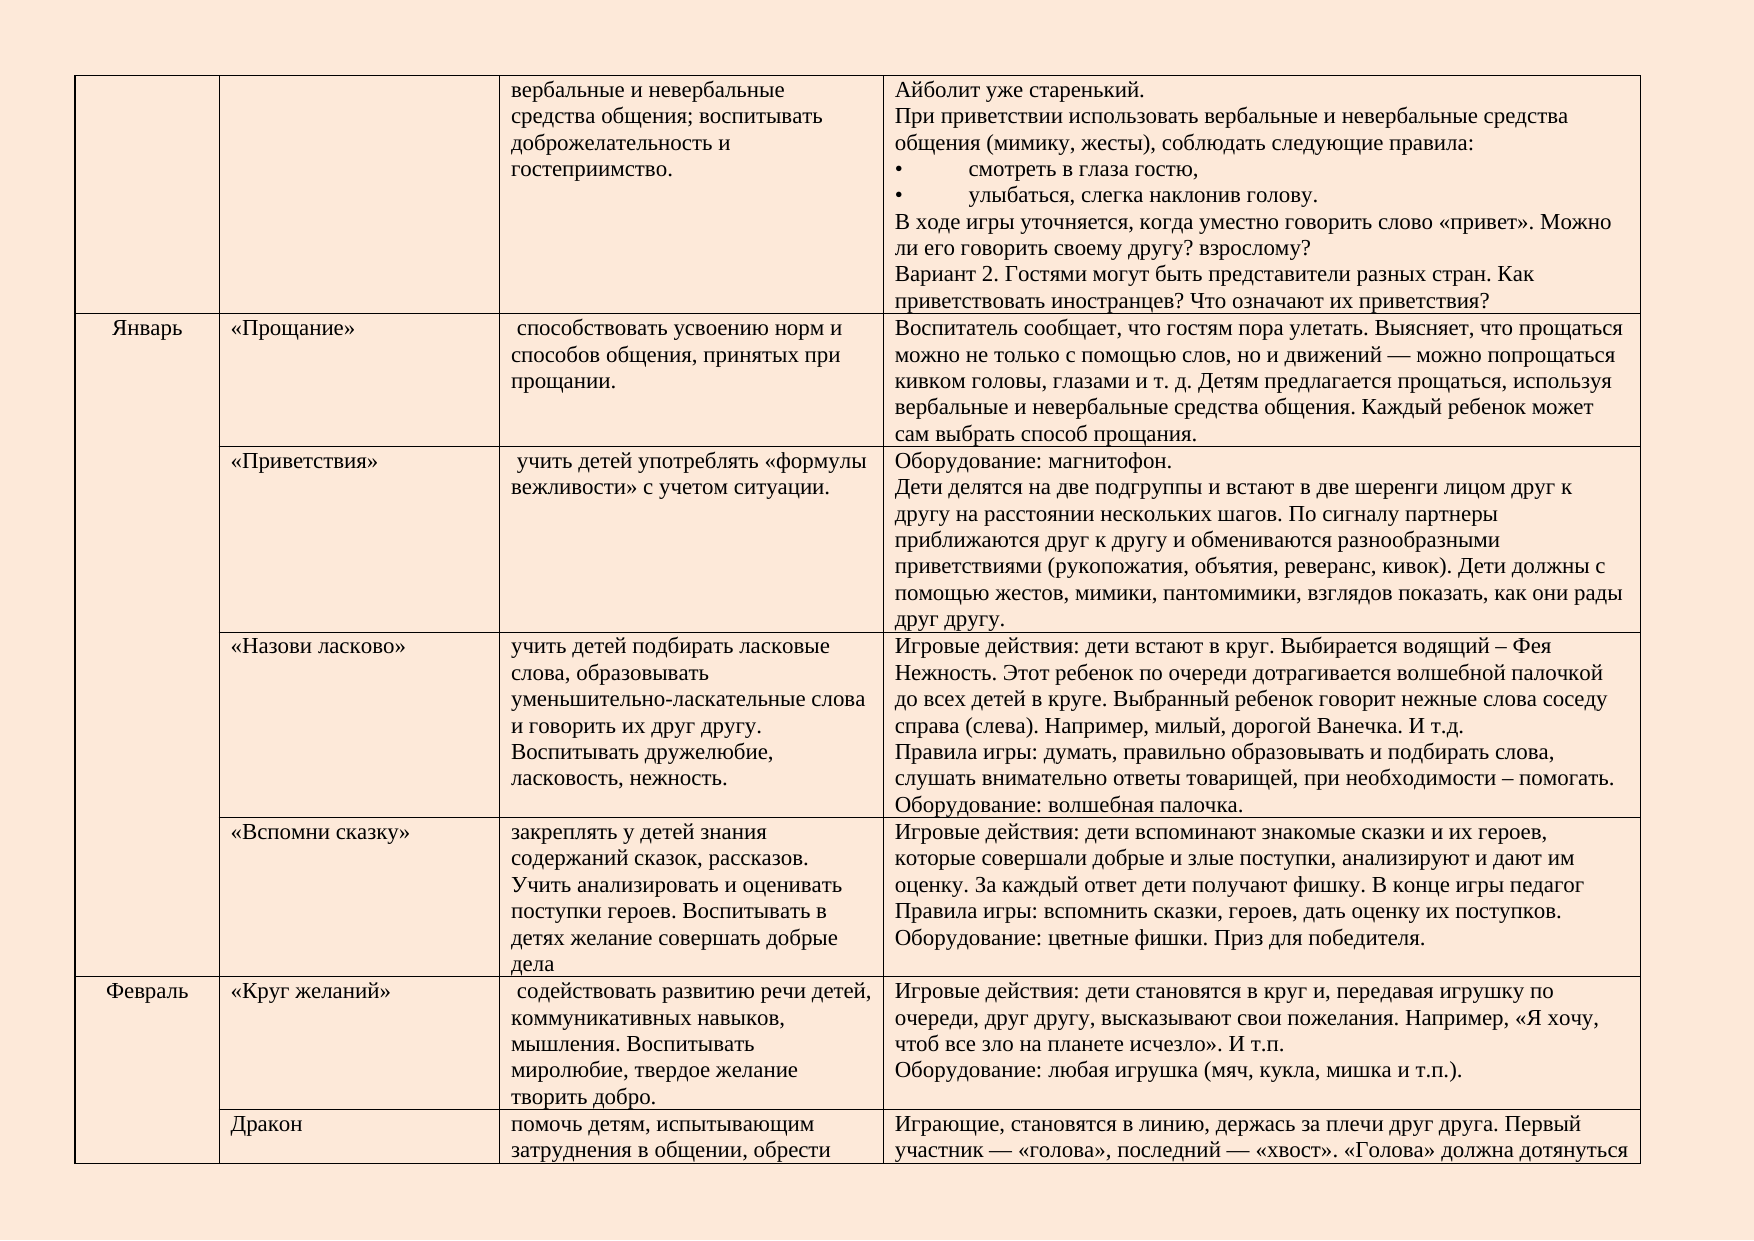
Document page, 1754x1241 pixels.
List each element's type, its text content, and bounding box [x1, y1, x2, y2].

table_cell Игровые действия: дети вспоминают знакомые сказки и их героев, которые совершали добрые и злые поступки, анализируют и дают им оценку. За каждый ответ дети получают фишку. В конце игры педагог Правила игры: вспомнить сказки, героев, дать оценку их поступков. Оборудование: цветные фишки. Приз для победителя. [884, 818, 1640, 976]
table_cell Игровые действия: дети встают в круг. Выбирается водящий – Фея Нежность. Этот ребенок по очереди дотрагивается волшебной палочкой до всех детей в круге. Выбранный ребенок говорит нежные слова соседу справа (слева). Например, милый, дорогой Ванечка. И т.д. Правила игры: думать, правильно образовывать и подбирать слова, слушать внимательно ответы товарищей, при необходимости – помогать. Оборудование: волшебная палочка. [884, 633, 1640, 817]
table_cell учить детей подбирать ласковые слова, образовывать уменьшительно-ласкательные слова и говорить их друг другу. Воспитывать дружелюбие, ласковость, нежность. [500, 633, 883, 817]
table_cell Оборудование: магнитофон. Дети делятся на две подгруппы и встают в две шеренги лицом друг к другу на расстоянии нескольких шагов. По сигналу партнеры приближаются друг к другу и обмениваются разнообразными приветствиями (рукопожатия, объятия, реверанс, кивок). Дети должны с помощью жестов, мимики, пантомимики, взглядов показать, как они рады друг другу. [884, 447, 1640, 632]
table_cell «Назови ласково» [220, 633, 499, 817]
table_cell «Круг желаний» [220, 977, 499, 1109]
table_cell способствовать усвоению норм и способов общения, принятых при прощании. [500, 314, 883, 446]
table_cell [220, 76, 499, 313]
table_cell Январь [76, 314, 219, 976]
table_cell Воспитатель сообщает, что гостям пора улетать. Выясняет, что прощаться можно не только с помощью слов, но и движений — можно попрощаться кивком головы, глазами и т. д. Детям предлагается прощаться, используя вербальные и невербальные средства общения. Каждый ребенок может сам выбрать способ прощания. [884, 314, 1640, 446]
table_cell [884, 76, 1640, 313]
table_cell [500, 1110, 883, 1163]
table_cell закреплять у детей знания содержаний сказок, рассказов. Учить анализировать и оценивать поступки героев. Воспитывать в детях желание совершать добрые дела [500, 818, 883, 976]
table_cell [500, 76, 883, 313]
table_cell «Прощание» [220, 314, 499, 446]
table_cell Дракон [220, 1110, 499, 1163]
table_cell Февраль [76, 977, 219, 1163]
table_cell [884, 1110, 1640, 1163]
table_cell содействовать развитию речи детей, коммуникативных навыков, мышления. Воспитывать миролюбие, твердое желание творить добро. [500, 977, 883, 1109]
table_cell учить детей употреблять «формулы вежливости» с учетом ситуации. [500, 447, 883, 632]
table_cell «Вспомни сказку» [220, 818, 499, 976]
table_cell «Приветствия» [220, 447, 499, 632]
table_cell Игровые действия: дети становятся в круг и, передавая игрушку по очереди, друг другу, высказывают свои пожелания. Например, «Я хочу, чтоб все зло на планете исчезло». И т.п. Оборудование: любая игрушка (мяч, кукла, мишка и т.п.). [884, 977, 1640, 1109]
